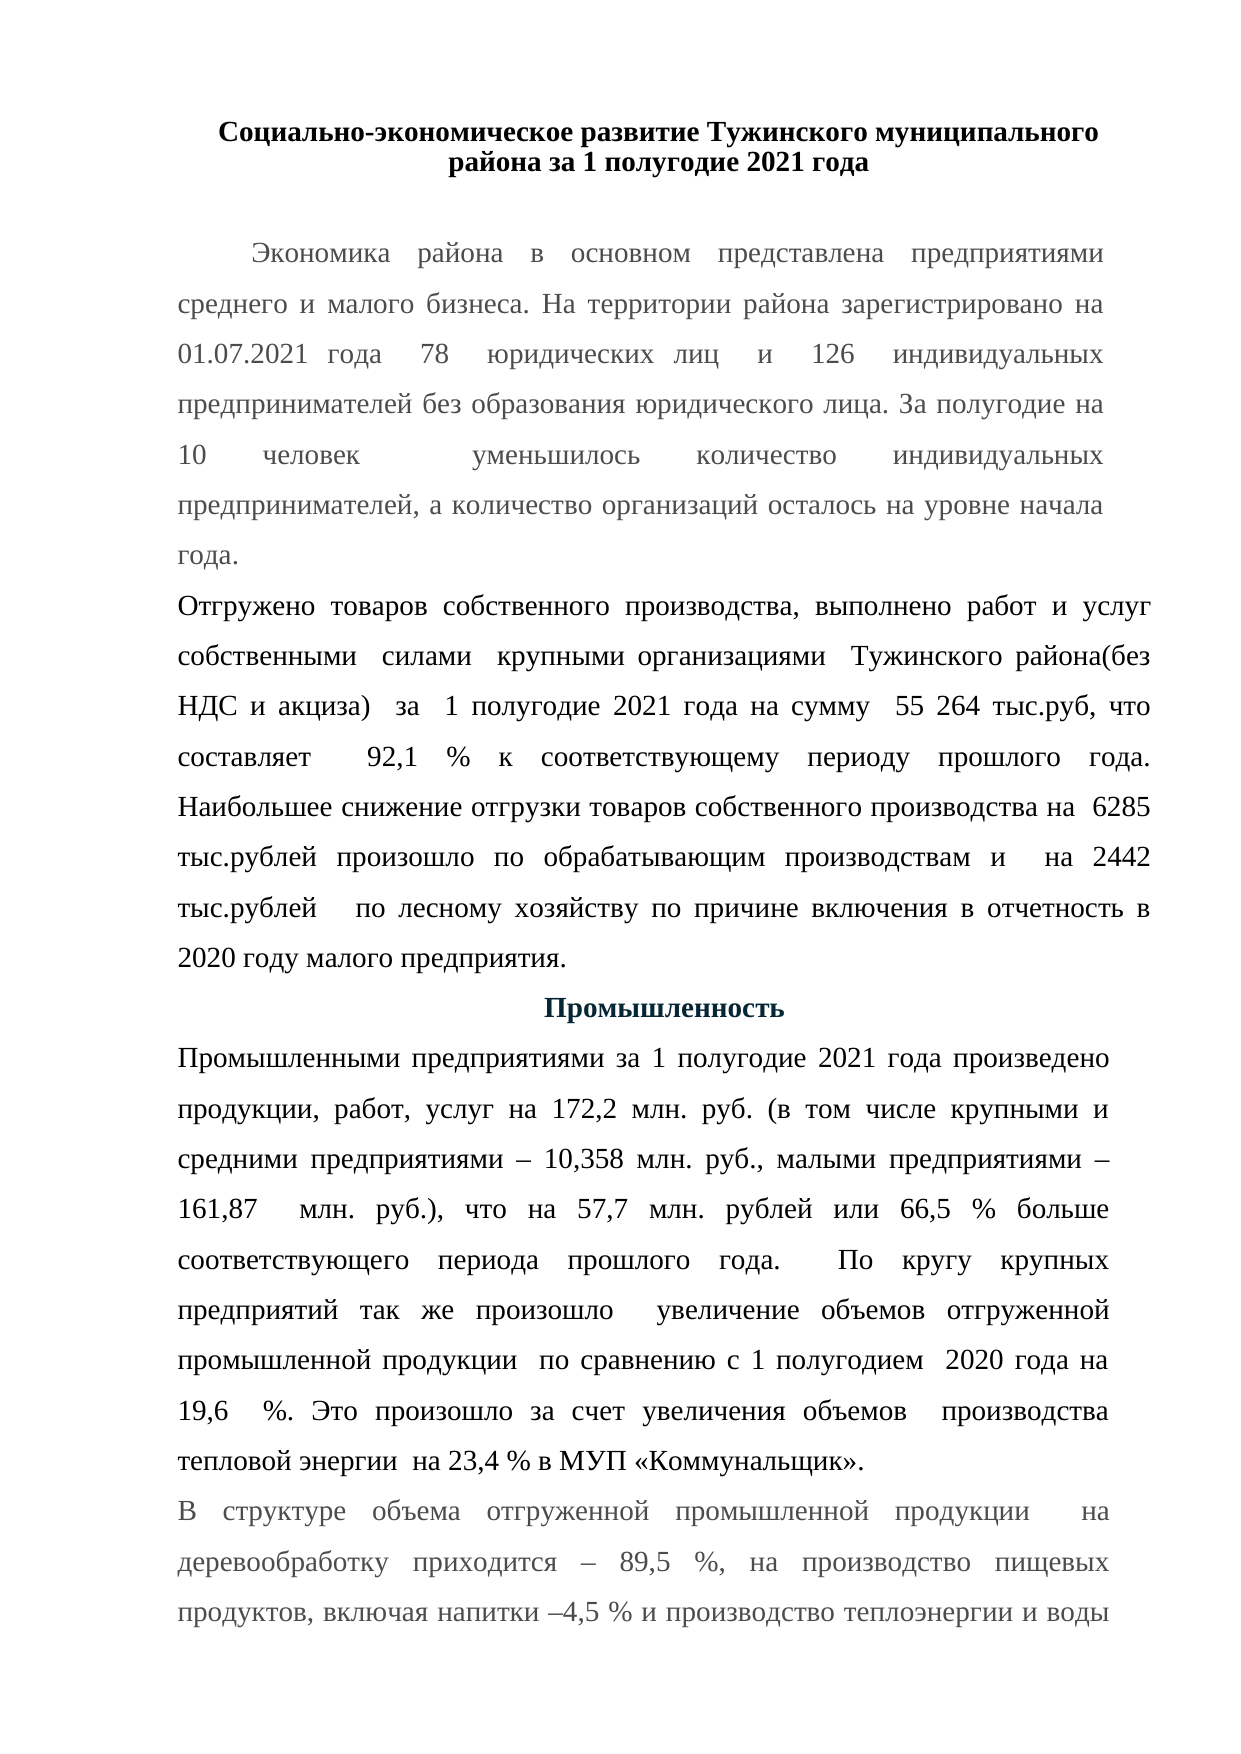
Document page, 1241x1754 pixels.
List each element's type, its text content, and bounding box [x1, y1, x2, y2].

text Промышленными предприятиями за 1 полугодие 2021 года произведено продукции, работ, услуг на 172,2 млн. руб. (в том числе крупными и средними предприятиями – 10,358 млн. руб., малыми предприятиями – 161,87 млн. руб.), что на 57,7 млн. рублей или 66,5 % больше соответствующего периода прошлого года. По кругу крупных предприятий так же произошло увеличение объемов отгруженной промышленной продукции по сравнению с 1 полугодием 2020 года на 19,6 %. Это произошло за счет увеличения объемов производства тепловой энергии на 23,4 % в МУП «Коммунальщик». [177, 1041, 1110, 1477]
text Отгружено товаров собственного производства, выполнено работ и услуг собственными силами крупными организациями Тужинского района(без НДС и акциза) за 1 полугодие 2021 года на сумму 55 264 тыс.руб, что составляет 92,1 % к соответствующему периоду прошлого года. Наибольшее снижение отгрузки товаров собственного производства на 6285 тыс.рублей произошло по обрабатывающим производствам и на 2442 тыс.рублей по лесному хозяйству по причине включения в отчетность в 2020 году малого предприятия. [177, 588, 1152, 973]
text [177, 1493, 1110, 1628]
text Экономика района в основном представлена предприятиями среднего и малого бизнеса. На территории района зарегистрировано на 01.07.2021 года 78 юридических лиц и 126 индивидуальных предпринимателей без образования юридического лица. За полугодие на 10 человек уменьшилось количество индивидуальных предпринимателей, а количество организаций осталось на уровне начала года. [177, 236, 1104, 571]
text Социально-экономическое развитие Тужинского муниципального района за 1 полугодие 2021 года [177, 118, 1140, 177]
text Промышленность [177, 990, 1152, 1024]
